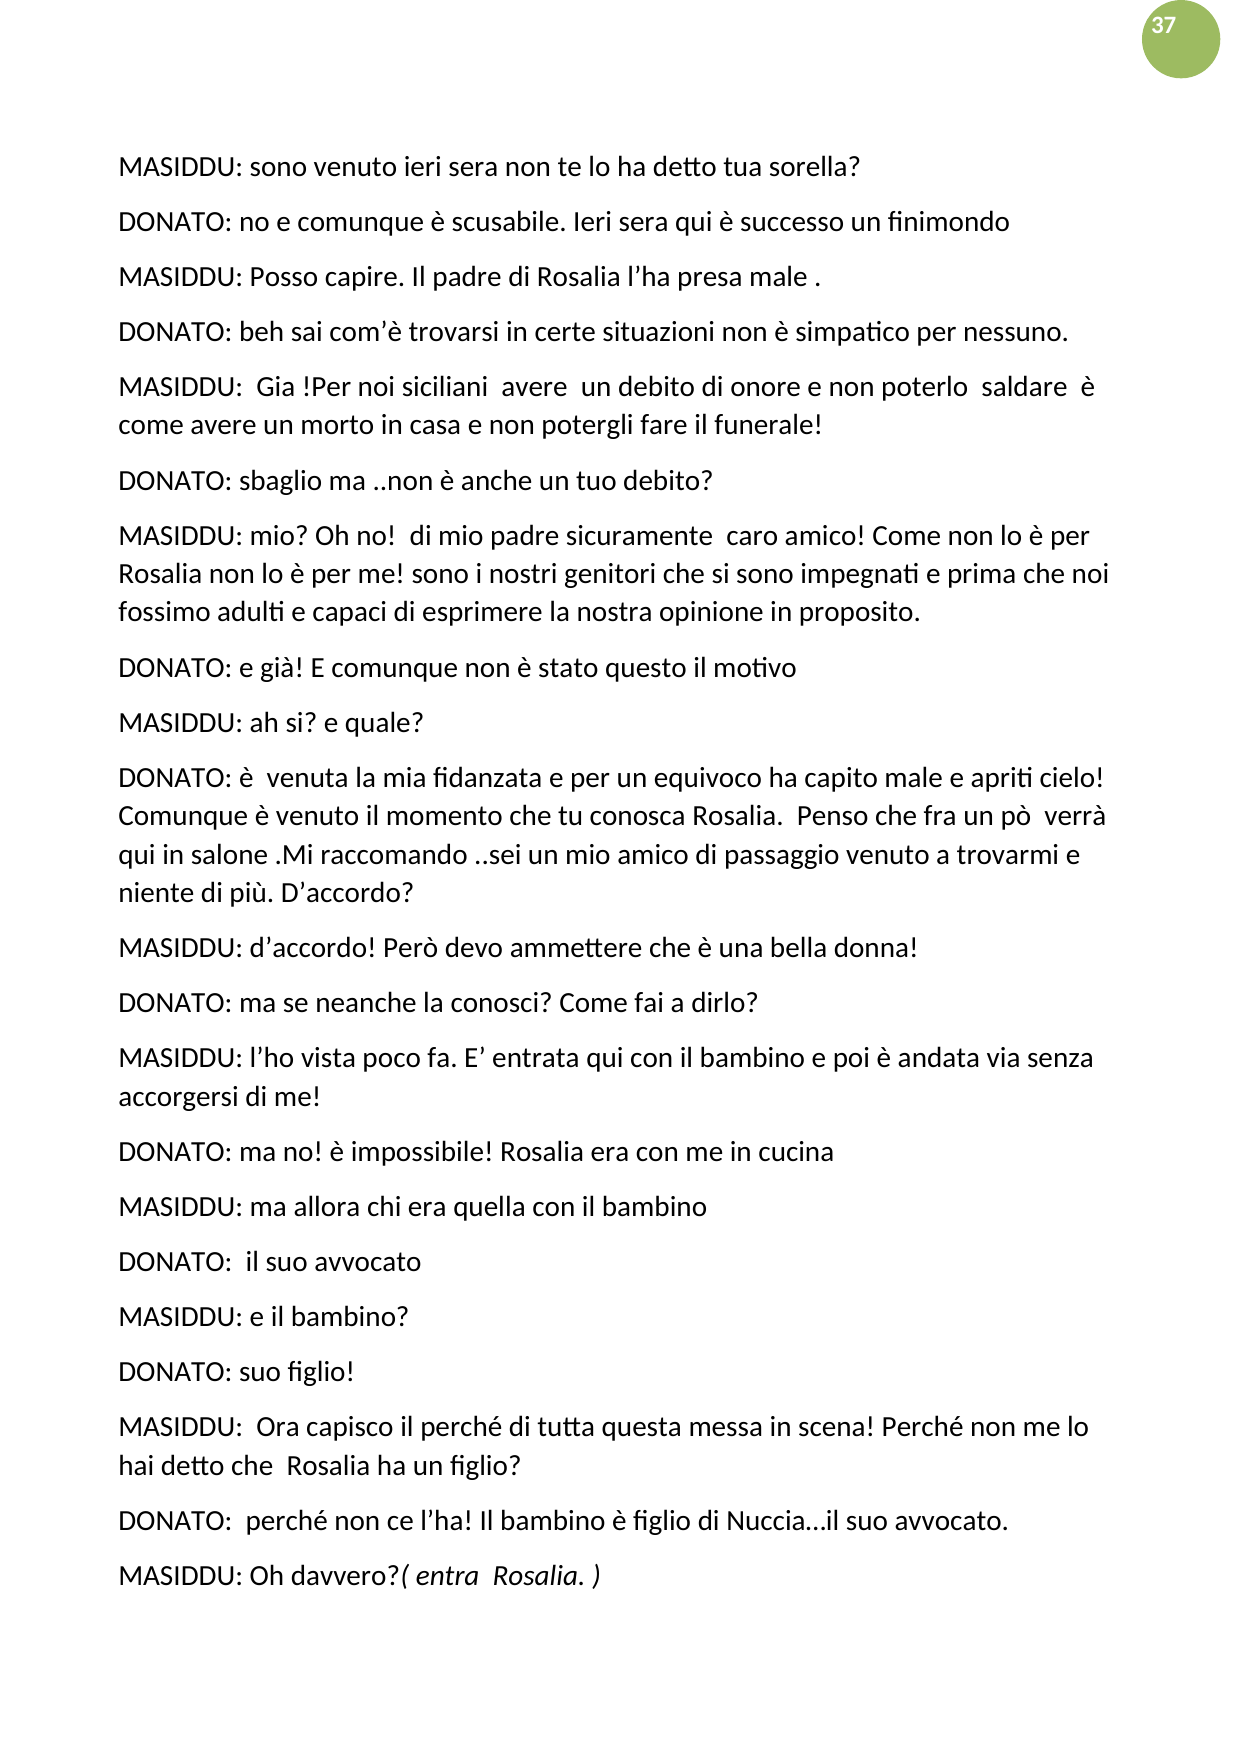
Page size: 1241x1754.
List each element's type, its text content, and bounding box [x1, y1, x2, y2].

text MASIDDU: Oh davvero?( entra Rosalia. ) [118, 1557, 1122, 1593]
text MASIDDU: Posso capire. Il padre di Rosalia l’ha presa male . [118, 258, 1122, 293]
text DONATO: beh sai com’è trovarsi in certe situazioni non è simpatico per nessuno. [118, 313, 1122, 348]
text DONATO: è venuta la mia fidanzata e per un equivoco ha capito male e apriti cielo! Comunque è venuto il momento che tu conosca Rosalia. Penso che fra un pò verrà qui in salone .Mi raccomando ..sei un mio amico di passaggio venuto a trovarmi e niente di più. D’accordo? [118, 759, 1122, 910]
text MASIDDU: ah si? e quale? [118, 704, 1122, 739]
text MASIDDU: l’ho vista poco fa. E’ entrata qui con il bambino e poi è andata via senza accorgersi di me! [118, 1039, 1122, 1113]
text DONATO: ma se neanche la conosci? Come fai a dirlo? [118, 984, 1122, 1020]
text MASIDDU: ma allora chi era quella con il bambino [118, 1188, 1122, 1224]
text DONATO: il suo avvocato [118, 1243, 1122, 1279]
text DONATO: ma no! è impossibile! Rosalia era con me in cucina [118, 1133, 1122, 1169]
text MASIDDU: Ora capisco il perché di tutta questa messa in scena! Perché non me lo hai detto che Rosalia ha un figlio? [118, 1408, 1122, 1483]
text MASIDDU: d’accordo! Però devo ammettere che è una bella donna! [118, 929, 1122, 965]
text DONATO: e già! E comunque non è stato questo il motivo [118, 649, 1122, 684]
text DONATO: suo figlio! [118, 1353, 1122, 1389]
text DONATO: no e comunque è scusabile. Ieri sera qui è successo un finimondo [118, 203, 1122, 238]
text MASIDDU: e il bambino? [118, 1298, 1122, 1334]
text MASIDDU: Gia !Per noi siciliani avere un debito di onore e non poterlo saldare è come avere un morto in casa e non potergli fare il funerale! [118, 368, 1122, 442]
text MASIDDU: mio? Oh no! di mio padre sicuramente caro amico! Come non lo è per Rosalia non lo è per me! sono i nostri genitori che si sono impegnati e prima che noi fossimo adulti e capaci di esprimere la nostra opinione in proposito. [118, 517, 1122, 629]
text MASIDDU: sono venuto ieri sera non te lo ha detto tua sorella? [118, 148, 1122, 183]
text DONATO: sbaglio ma ..non è anche un tuo debito? [118, 462, 1122, 497]
text DONATO: perché non ce l’ha! Il bambino è figlio di Nuccia…il suo avvocato. [118, 1502, 1122, 1538]
